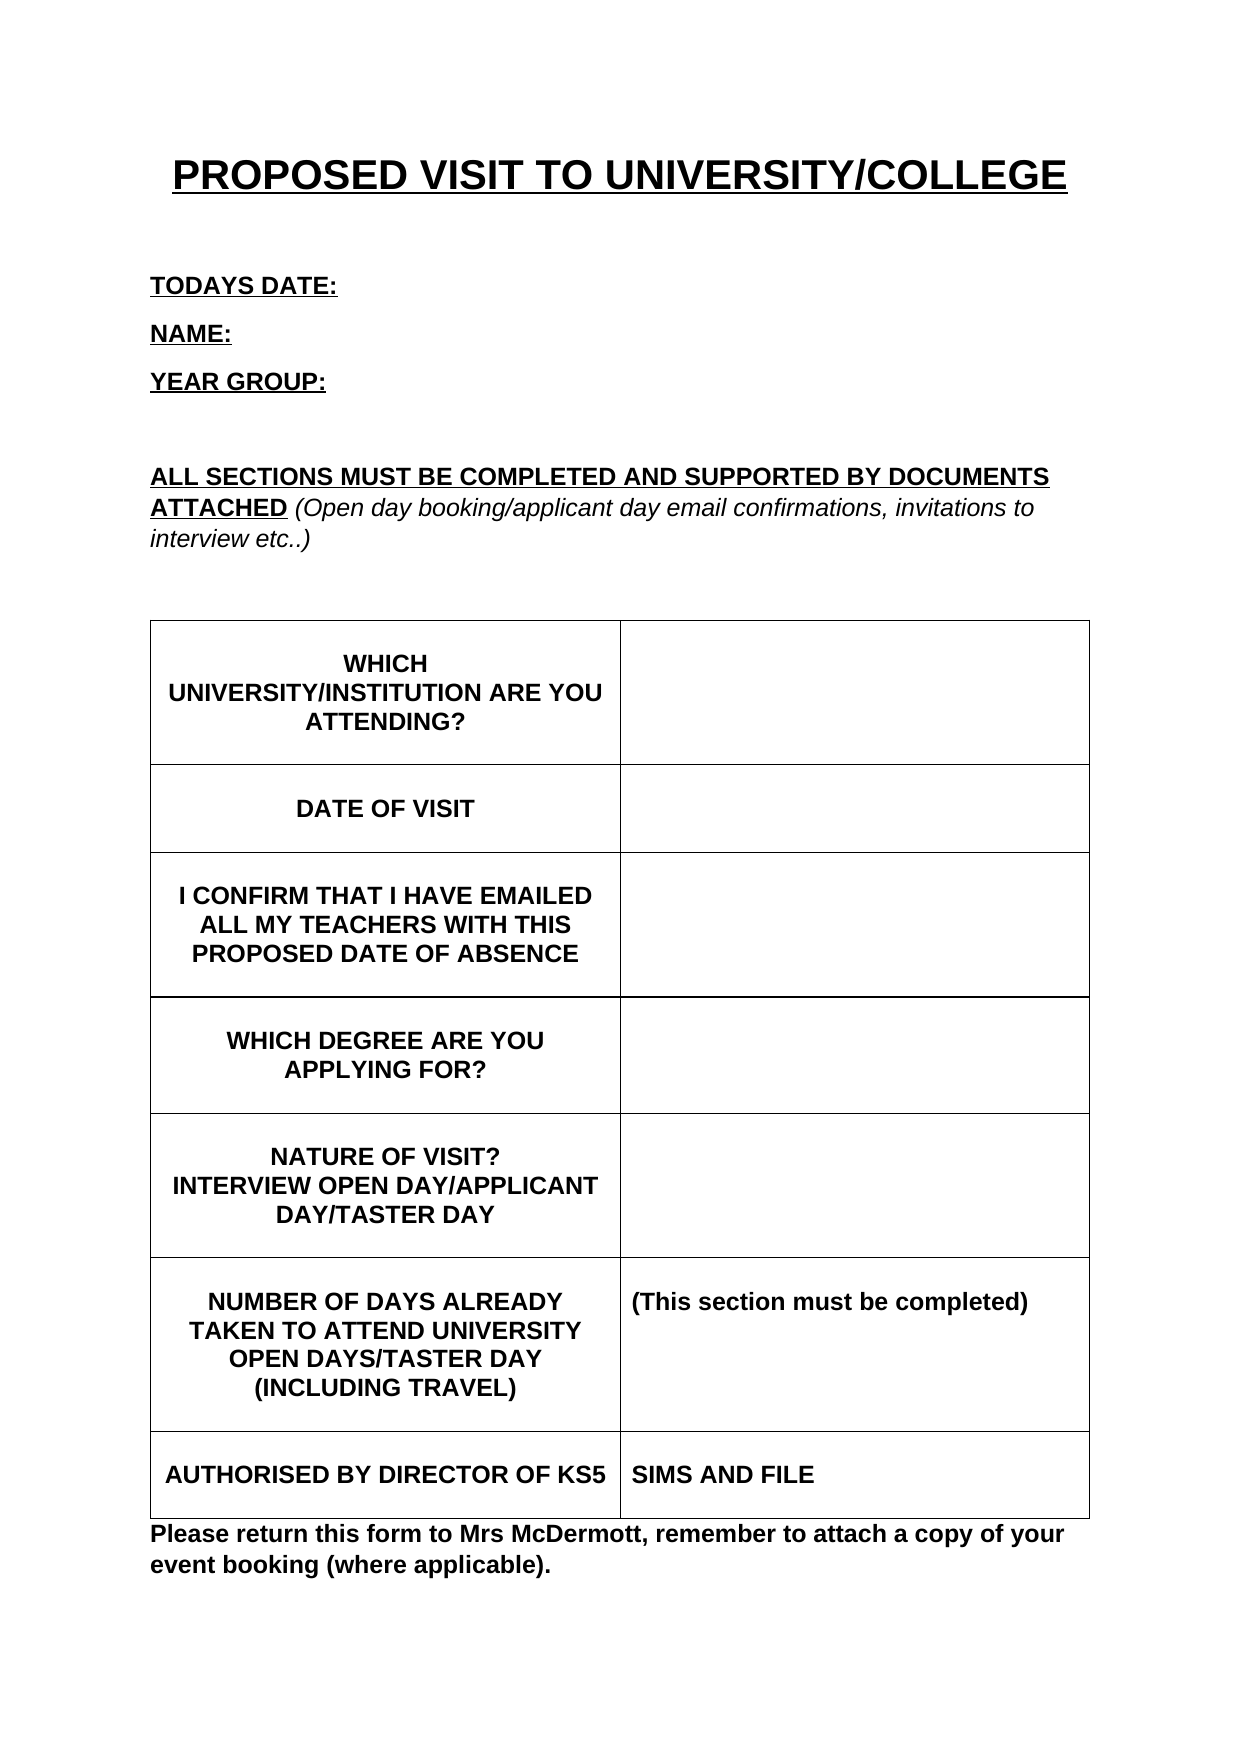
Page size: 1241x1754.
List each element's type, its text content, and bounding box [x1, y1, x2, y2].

table_header WHICH UNIVERSITY/INSTITUTION ARE YOU ATTENDING? [151, 621, 620, 764]
table_cell SIMS AND FILE [621, 1432, 1089, 1518]
table_cell WHICH DEGREE ARE YOU APPLYING FOR? [151, 998, 620, 1112]
text ALL SECTIONS MUST BE COMPLETED AND SUPPORTED BY DOCUMENTS ATTACHED (Open day booking/applicant day email confirmations, invitations to interview etc..) [150, 462, 1090, 553]
table_cell [621, 853, 1089, 996]
table_cell [621, 1114, 1089, 1257]
table_cell (This section must be completed) [621, 1258, 1089, 1431]
table_cell NATURE OF VISIT? INTERVIEW OPEN DAY/APPLICANT DAY/TASTER DAY [151, 1114, 620, 1257]
text TODAYS DATE: [150, 271, 1090, 300]
text NAME: [150, 319, 1090, 348]
text PROPOSED VISIT TO UNIVERSITY/COLLEGE [150, 150, 1090, 198]
text Please return this form to Mrs McDermott, remember to attach a copy of your event booking (where applicable). [150, 1519, 1090, 1579]
table_cell [621, 765, 1089, 852]
table_cell NUMBER OF DAYS ALREADY TAKEN TO ATTEND UNIVERSITY OPEN DAYS/TASTER DAY (INCLUDING TRAVEL) [151, 1258, 620, 1431]
table_cell [621, 998, 1089, 1112]
table_header [621, 621, 1089, 764]
table_cell I CONFIRM THAT I HAVE EMAILED ALL MY TEACHERS WITH THIS PROPOSED DATE OF ABSENCE [151, 853, 620, 996]
table_cell AUTHORISED BY DIRECTOR OF KS5 [151, 1432, 620, 1518]
text YEAR GROUP: [150, 367, 1090, 395]
table_cell DATE OF VISIT [151, 765, 620, 852]
